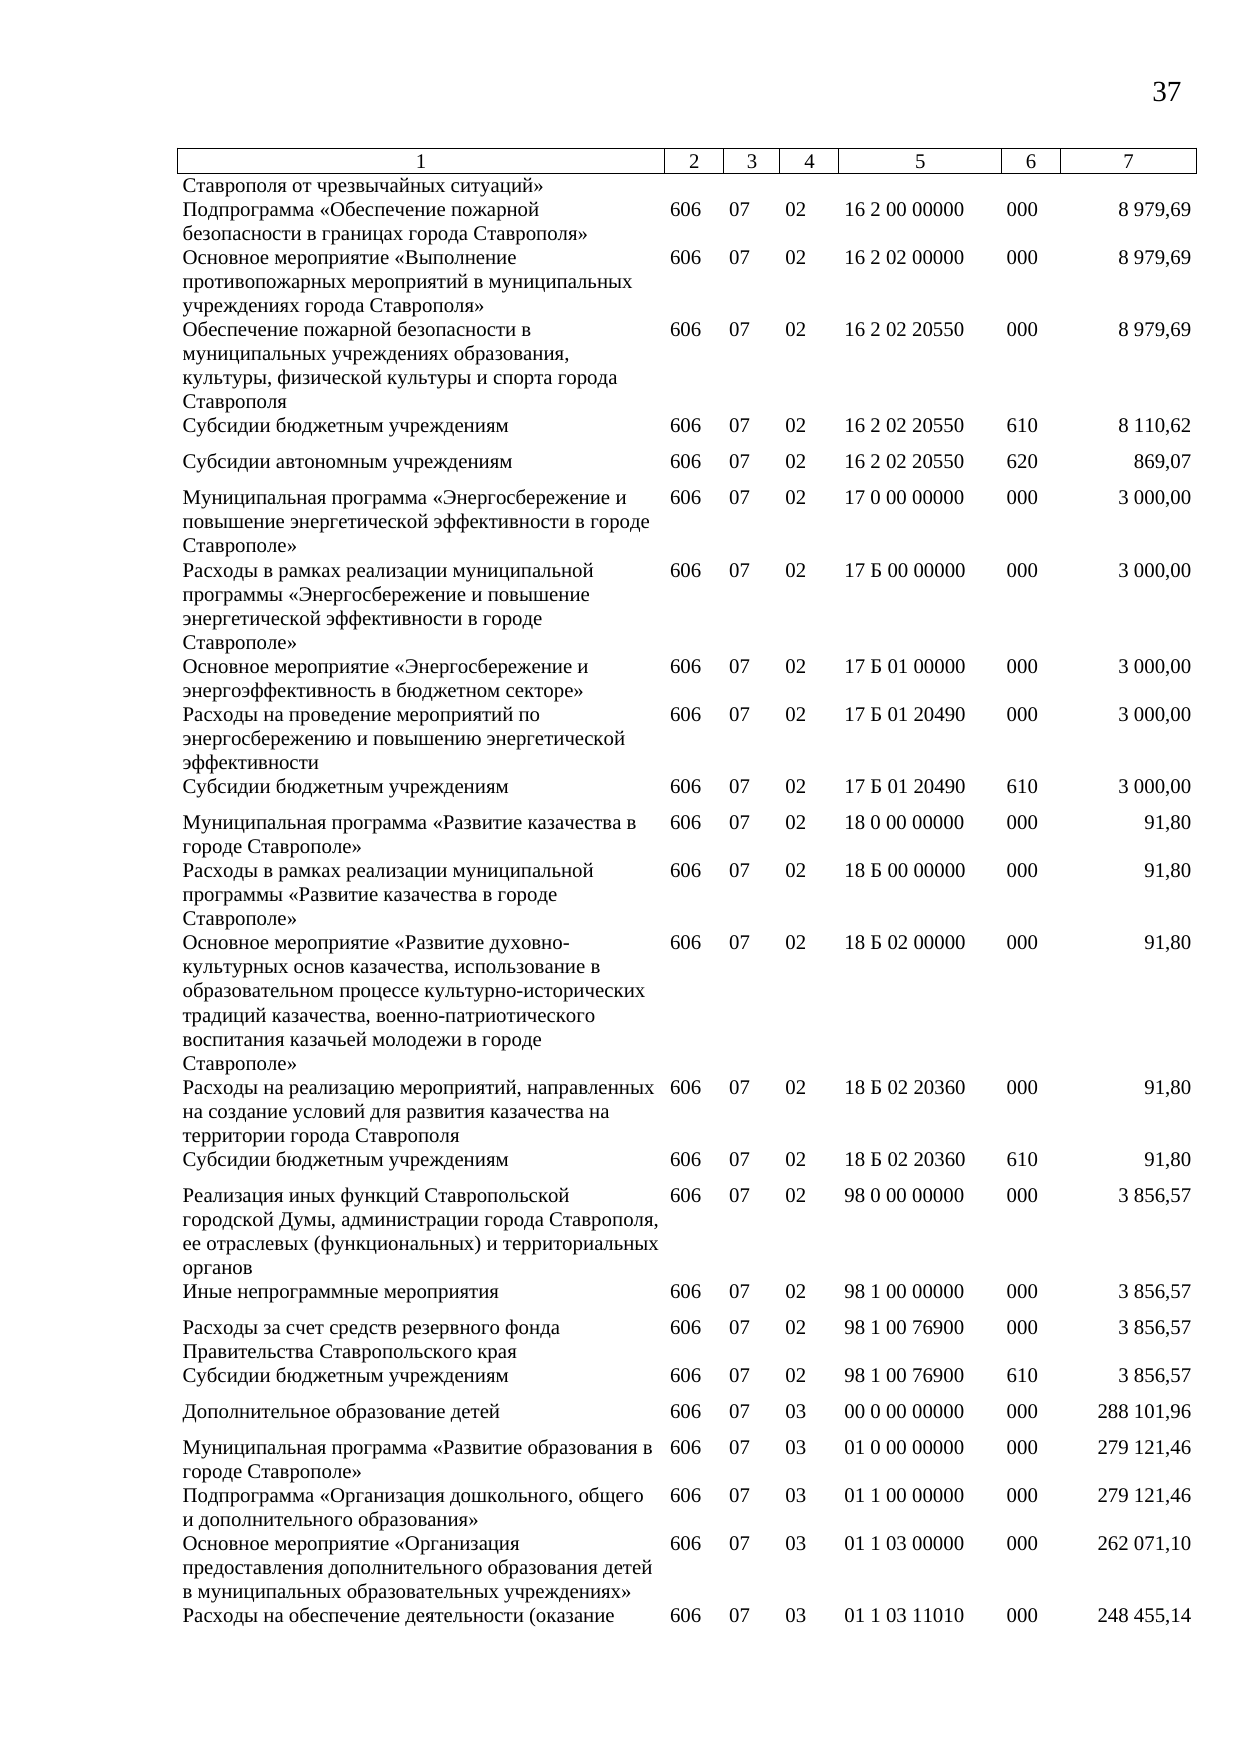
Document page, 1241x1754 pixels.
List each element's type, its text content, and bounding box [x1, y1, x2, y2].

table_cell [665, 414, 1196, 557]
table_header 7 [1061, 149, 1196, 173]
table_header 6 [1002, 149, 1060, 173]
table_header 4 [780, 149, 838, 173]
table_header 5 [839, 149, 1001, 173]
table_header 2 [665, 149, 723, 173]
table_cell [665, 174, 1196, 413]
table_header 3 [724, 149, 779, 173]
table_header 1 [178, 149, 664, 173]
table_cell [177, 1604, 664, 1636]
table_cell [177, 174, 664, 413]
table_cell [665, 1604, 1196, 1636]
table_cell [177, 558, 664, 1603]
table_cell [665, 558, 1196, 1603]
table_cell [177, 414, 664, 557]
